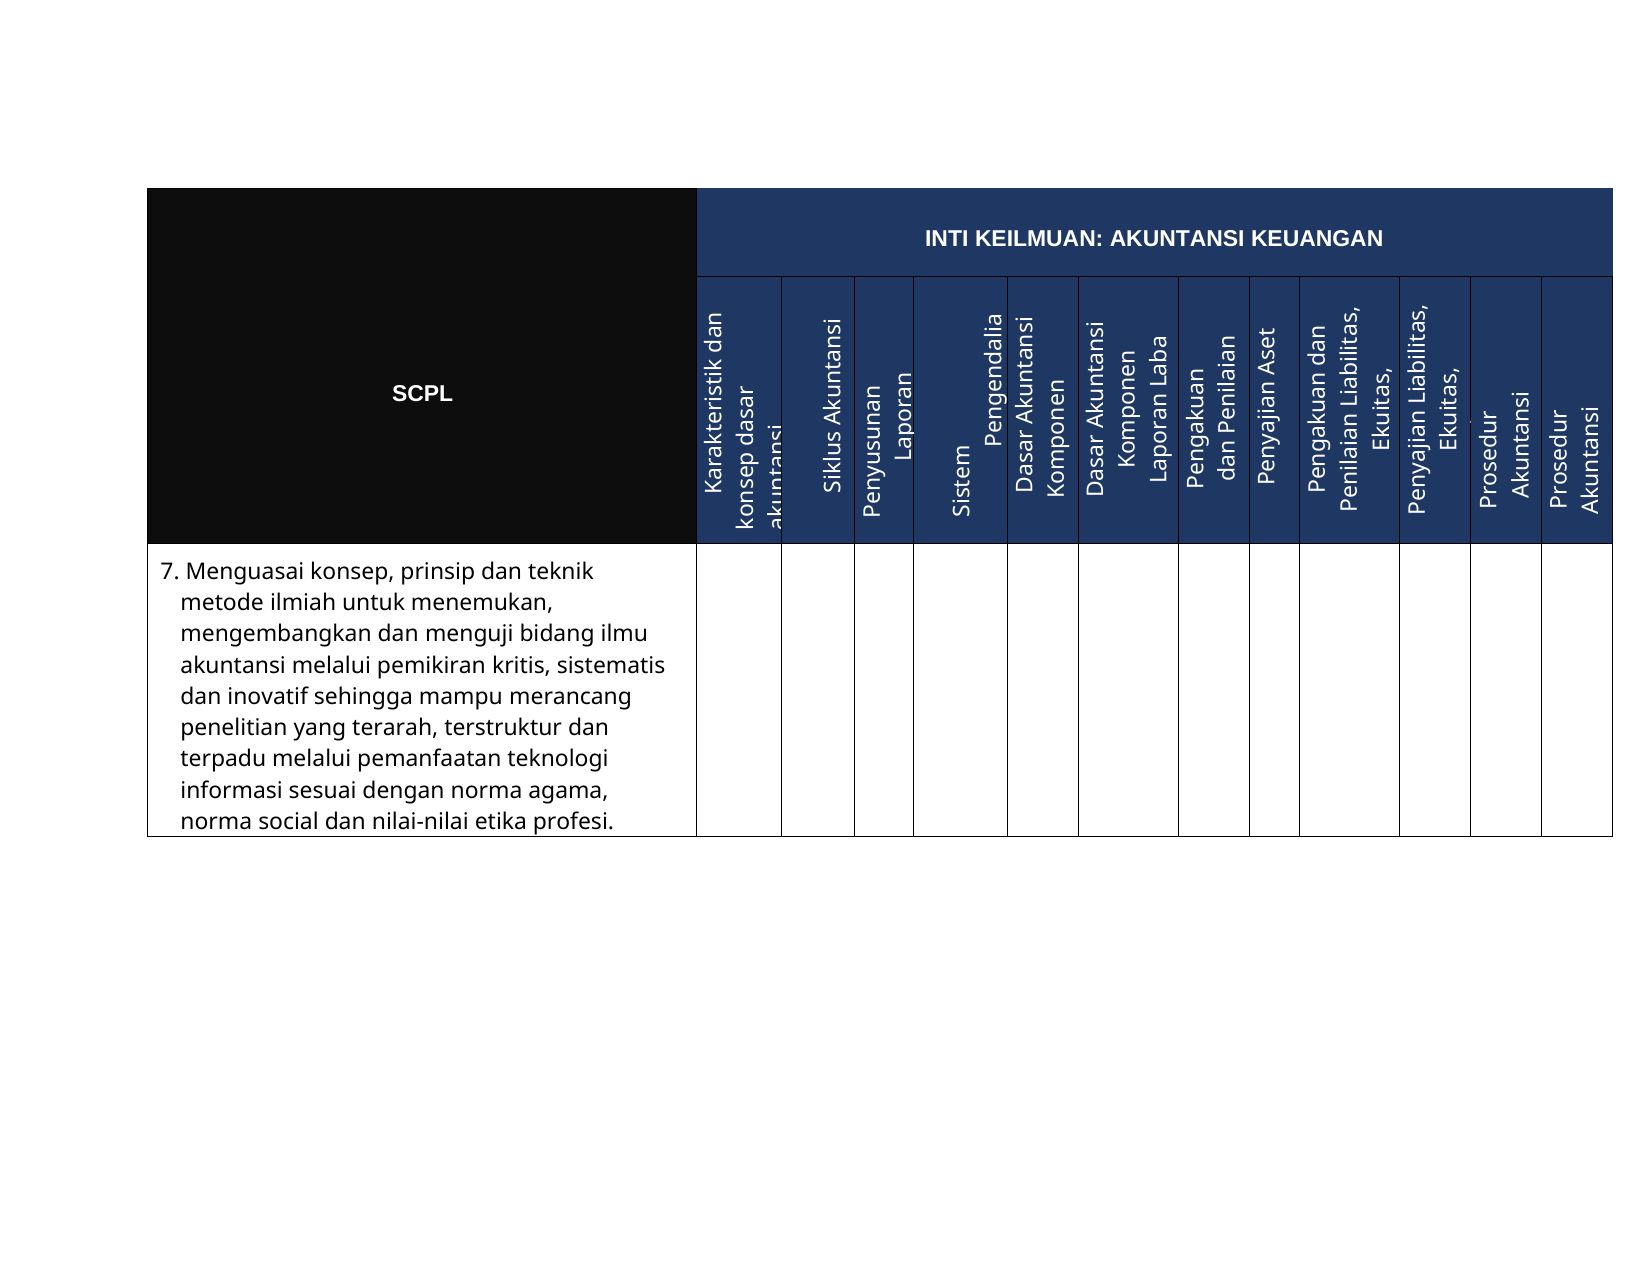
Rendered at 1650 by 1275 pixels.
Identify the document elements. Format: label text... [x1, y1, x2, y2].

table_cell [1079, 544, 1178, 836]
table_cell [1400, 544, 1470, 836]
table_cell [1008, 544, 1078, 836]
table_cell Siklus Akuntansi [782, 277, 854, 543]
table_cell [1471, 544, 1541, 836]
table_cell [1250, 544, 1299, 836]
table_cell [855, 544, 913, 836]
table_cell [1300, 544, 1399, 836]
table_cell Pengakuan dan Penilaian aset [1179, 277, 1249, 543]
table_cell Penyusunan Laporan Keuangan [855, 277, 913, 543]
table_cell Penyajian Aset [1250, 277, 1299, 543]
table_cell Dasar Akuntansi Komponen Posisi Keuangan [1008, 277, 1078, 543]
table_cell Pengakuan dan Penilaian Liabilitas, Ekuitas, Pendapatan dan Beban [1300, 277, 1399, 543]
table_cell Sistem Pengendalian Internal [914, 277, 1007, 543]
table_cell Penyajian Liabilitas, Ekuitas, Pendapatan dan Beban [1400, 277, 1470, 543]
table_cell [1179, 544, 1249, 836]
table_header SCPL [148, 189, 696, 543]
table_cell [1542, 544, 1612, 836]
table_cell Karakteristik dan konsep dasar akuntansi [697, 277, 781, 543]
table_header INTI KEILMUAN: AKUNTANSI KEUANGAN [697, 188, 1613, 276]
table_cell [782, 544, 854, 836]
table_cell Dasar Akuntansi Komponen Laporan Laba Rugi dan Perubahan Ekuitas [1079, 277, 1178, 543]
table_cell Prosedur Akuntansi Perusahaan Dagang [1542, 277, 1612, 543]
table_cell Prosedur Akuntansi Perusahaan Jasa [1471, 277, 1541, 543]
table_cell 7. Menguasai konsep, prinsip dan teknik metode ilmiah untuk menemukan, mengembangkan dan menguji bidang ilmu akuntansi melalui pemikiran kritis, sistematis dan inovatif sehingga mampu merancang penelitian yang terarah, terstruktur dan terpadu melalui pemanfaatan teknologi informasi sesuai dengan norma agama, norma social dan nilai-nilai etika profesi. [148, 544, 696, 836]
table_cell [914, 544, 1007, 836]
table_cell [697, 544, 781, 836]
